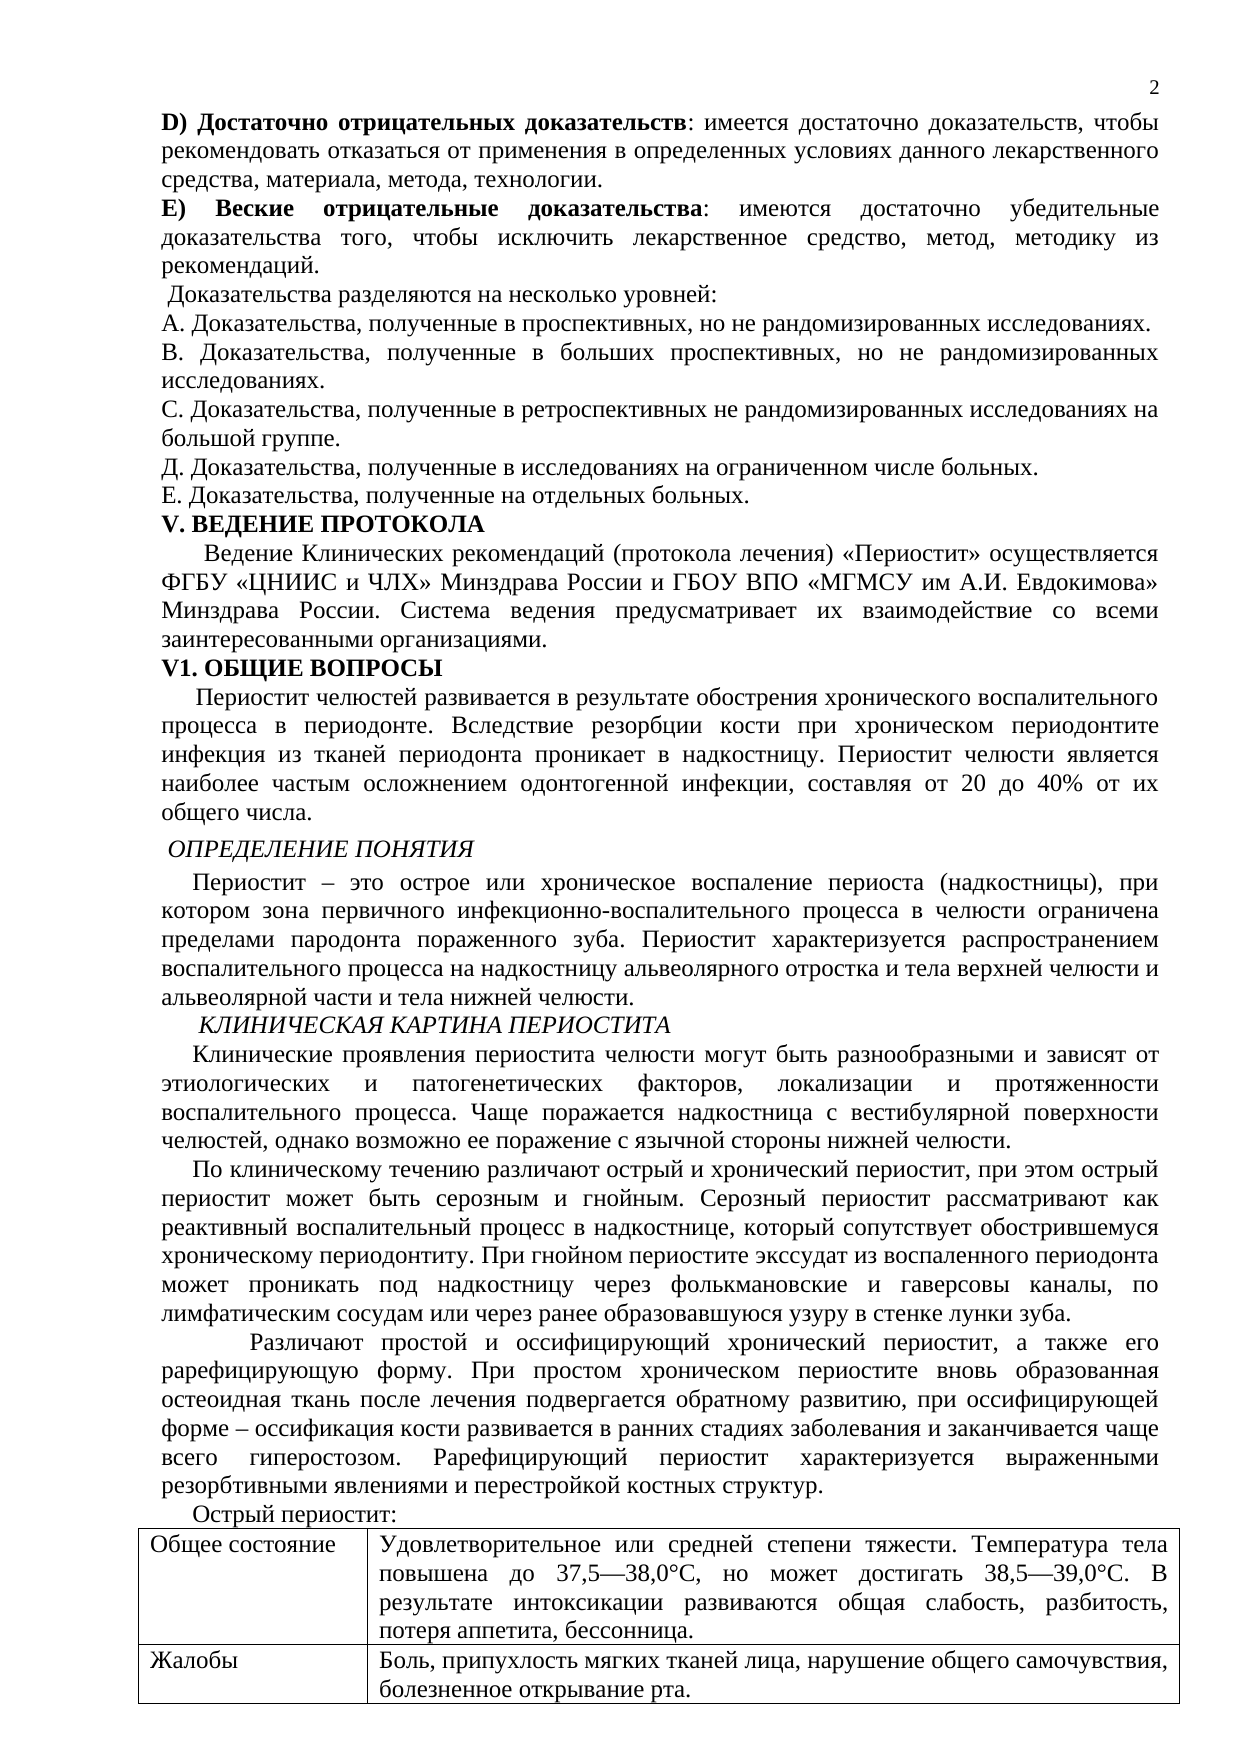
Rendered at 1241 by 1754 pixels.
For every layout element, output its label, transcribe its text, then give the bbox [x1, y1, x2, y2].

text Клинические проявления периостита челюсти могут быть разнообразными и зависят от этиологических и патогенетических факторов, локализации и протяженности воспалительного процесса. Чаще поражается надкостница с вестибулярной поверхности челюстей, однако возможно ее поражение с язычной стороны нижней челюсти. [161, 1039, 1160, 1154]
text Д. Доказательства, полученные в исследованиях на ограниченном числе больных. [161, 452, 1160, 481]
table_header Удовлетворительное или средней степени тяжести. Температура тела повышена до 37,5—38,0°С, но может достигать 38,5—39,0°С. В результате интоксикации развиваются общая слабость, разбитость, потеря аппетита, бессонница. [368, 1529, 1179, 1644]
text Доказательства разделяются на несколько уровней: [161, 279, 1160, 308]
text Острый периостит: [161, 1499, 1160, 1528]
text Различают простой и оссифицирующий хронический периостит, а также его рарефицирующую форму. При простом хроническом периостите вновь образованная остеоидная ткань после лечения подвергается обратному развитию, при оссифицирующей форме – оссификация кости развивается в ранних стадиях заболевания и заканчивается чаще всего гиперостозом. Рарефицирующий периостит характеризуется выраженными резорбтивными явлениями и перестройкой костных структур. [161, 1327, 1160, 1499]
text По клиническому течению различают острый и хронический периостит, при этом острый периостит может быть серозным и гнойным. Серозный периостит рассматривают как реактивный воспалительный процесс в надкостнице, который сопутствует обострившемуся хроническому периодонтиту. При гнойном периостите экссудат из воспаленного периодонта может проникать под надкостницу через фолькмановские и гаверсовы каналы, по лимфатическим сосудам или через ранее образовавшуюся узуру в стенке лунки зуба. [161, 1154, 1160, 1327]
text V. ВЕДЕНИЕ ПРОТОКОЛА [161, 509, 1160, 538]
text E) Веские отрицательные доказательства: имеются достаточно убедительные доказательства того, чтобы исключить лекарственное средство, метод, методику из рекомендаций. [161, 193, 1160, 279]
text В. Доказательства, полученные в больших проспективных, но не рандомизированных исследованиях. [161, 337, 1160, 394]
text Периостит – это острое или хроническое воспаление периоста (надкостницы), при котором зона первичного инфекционно-воспалительного процесса в челюсти ограничена пределами пародонта пораженного зуба. Периостит характеризуется распространением воспалительного процесса на надкостницу альвеолярного отростка и тела верхней челюсти и альвеолярной части и тела нижней челюсти. [161, 867, 1160, 1011]
text Периостит челюстей развивается в результате обострения хронического воспалительного процесса в периодонте. Вследствие резорбции кости при хроническом периодонтите инфекция из тканей периодонта проникает в надкостницу. Периостит челюсти является наиболее частым осложнением одонтогенной инфекции, составляя от 20 до 40% от их общего числа. [161, 682, 1160, 826]
text А. Доказательства, полученные в проспективных, но не рандомизированных исследованиях. [161, 308, 1160, 337]
text ОПРЕДЕЛЕНИЕ ПОНЯТИЯ [161, 834, 1148, 863]
table_header Общее состояние [139, 1529, 367, 1644]
text С. Доказательства, полученные в ретроспективных не рандомизированных исследованиях на большой группе. [161, 394, 1160, 452]
text D) Достаточно отрицательных доказательств: имеется достаточно доказательств, чтобы рекомендовать отказаться от применения в определенных условиях данного лекарственного средства, материала, метода, технологии. [161, 107, 1160, 193]
text V1. ОБЩИЕ ВОПРОСЫ [161, 653, 1160, 682]
table_cell Боль, припухлость мягких тканей лица, нарушение общего самочувствия, болезненное открывание рта. [368, 1645, 1179, 1703]
table_cell Жалобы [139, 1645, 367, 1703]
text Е. Доказательства, полученные на отдельных больных. [161, 481, 1160, 509]
text Ведение Клинических рекомендаций (протокола лечения) «Периостит» осуществляется ФГБУ «ЦНИИС и ЧЛХ» Минздрава России и ГБОУ ВПО «МГМСУ им А.И. Евдокимова» Минздрава России. Система ведения предусматривает их взаимодействие со всеми заинтересованными организациями. [161, 538, 1160, 653]
text КЛИНИЧЕСКАЯ КАРТИНА ПЕРИОСТИТА [161, 1011, 1160, 1039]
